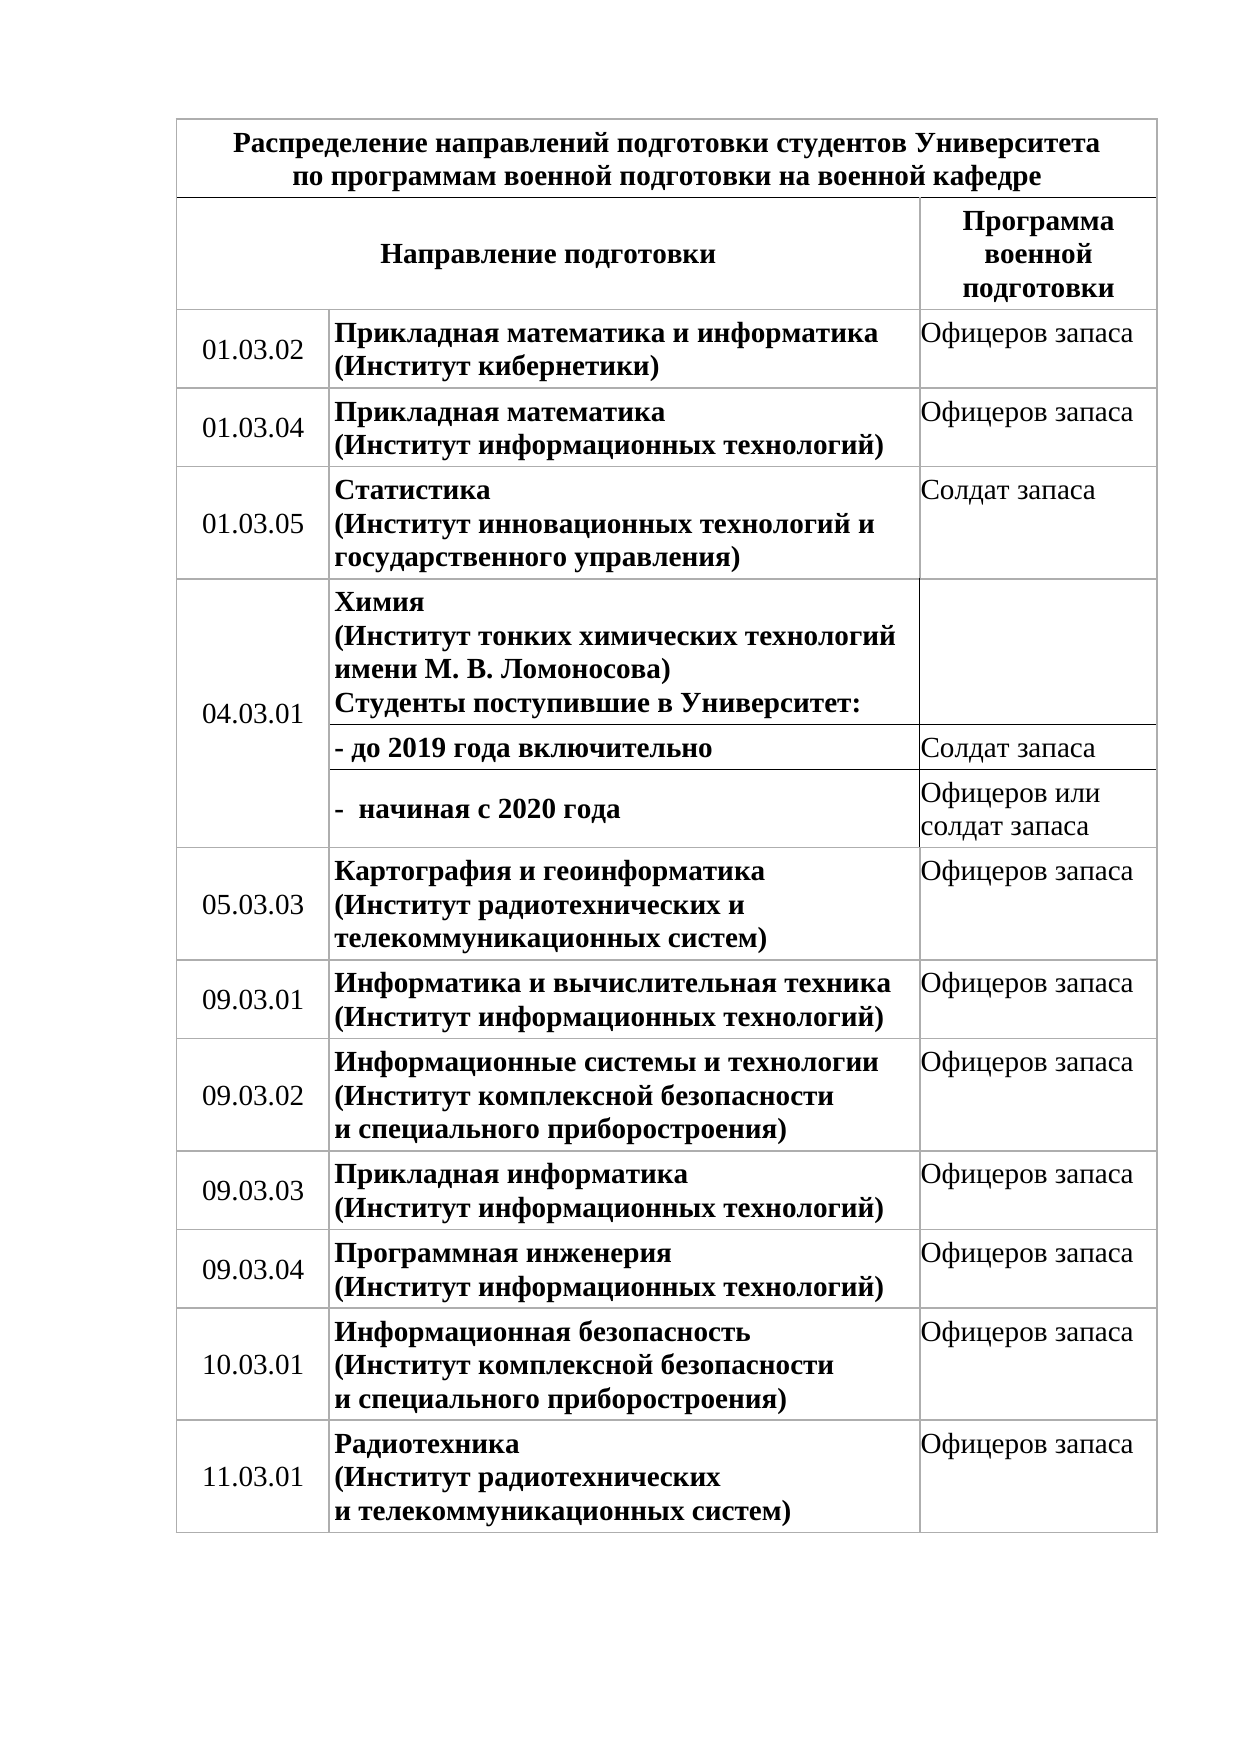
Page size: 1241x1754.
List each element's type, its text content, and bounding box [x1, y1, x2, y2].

table_cell Информационные системы и технологии (Институт комплексной безопасности и специального приборостроения) [330, 1039, 919, 1150]
table_cell Направление подготовки [177, 198, 919, 308]
table_cell Офицеров запаса [921, 1230, 1156, 1307]
table_cell 09.03.02 [177, 1039, 328, 1150]
table_cell Картография и геоинформатика (Институт радиотехнических и телекоммуникационных систем) [330, 848, 919, 959]
table_cell Офицеров запаса [921, 310, 1156, 387]
table_cell - начиная с 2020 года [330, 770, 919, 847]
table_cell Статистика (Институт инновационных технологий и государственного управления) [330, 467, 919, 578]
table_cell Офицеров запаса [921, 1039, 1156, 1150]
table_cell Солдат запаса [920, 725, 1156, 769]
table_cell 09.03.03 [177, 1152, 328, 1228]
table_cell 01.03.05 [177, 467, 328, 578]
table_cell Офицеров запаса [921, 961, 1156, 1038]
table_cell Программа военной подготовки [921, 198, 1156, 308]
table_cell Офицеров или солдат запаса [920, 770, 1156, 847]
table_cell Офицеров запаса [921, 1309, 1156, 1419]
table_cell Информационная безопасность (Институт комплексной безопасности и специального приборостроения) [330, 1309, 919, 1419]
table_cell 04.03.01 [177, 580, 328, 847]
table_cell Офицеров запаса [921, 1421, 1156, 1532]
table_cell [920, 580, 1156, 724]
table_cell Прикладная математика и информатика (Институт кибернетики) [330, 310, 919, 387]
table_cell 09.03.04 [177, 1230, 328, 1307]
table_cell Химия (Институт тонких химических технологий имени М. В. Ломоносова) Студенты поступившие в Университет: [330, 580, 919, 724]
table_cell 09.03.01 [177, 961, 328, 1038]
table_cell 01.03.04 [177, 389, 328, 466]
table_cell Офицеров запаса [921, 1152, 1156, 1228]
table_cell 05.03.03 [177, 848, 328, 959]
table_cell Прикладная информатика (Институт информационных технологий) [330, 1152, 919, 1228]
table_cell Офицеров запаса [921, 848, 1156, 959]
table_header Распределение направлений подготовки студентов Университета по программам военной подготовки на военной кафедре [177, 120, 1156, 197]
table_cell 11.03.01 [177, 1421, 328, 1532]
table_cell - до 2019 года включительно [330, 725, 919, 769]
table_cell 01.03.02 [177, 310, 328, 387]
table_cell Солдат запаса [921, 467, 1156, 578]
table_cell Программная инженерия (Институт информационных технологий) [330, 1230, 919, 1307]
table_cell Радиотехника (Институт радиотехнических и телекоммуникационных систем) [330, 1421, 919, 1532]
table_cell Офицеров запаса [921, 389, 1156, 466]
table_cell 10.03.01 [177, 1309, 328, 1419]
table_cell Прикладная математика (Институт информационных технологий) [330, 389, 919, 466]
table_cell Информатика и вычислительная техника (Институт информационных технологий) [330, 961, 919, 1038]
